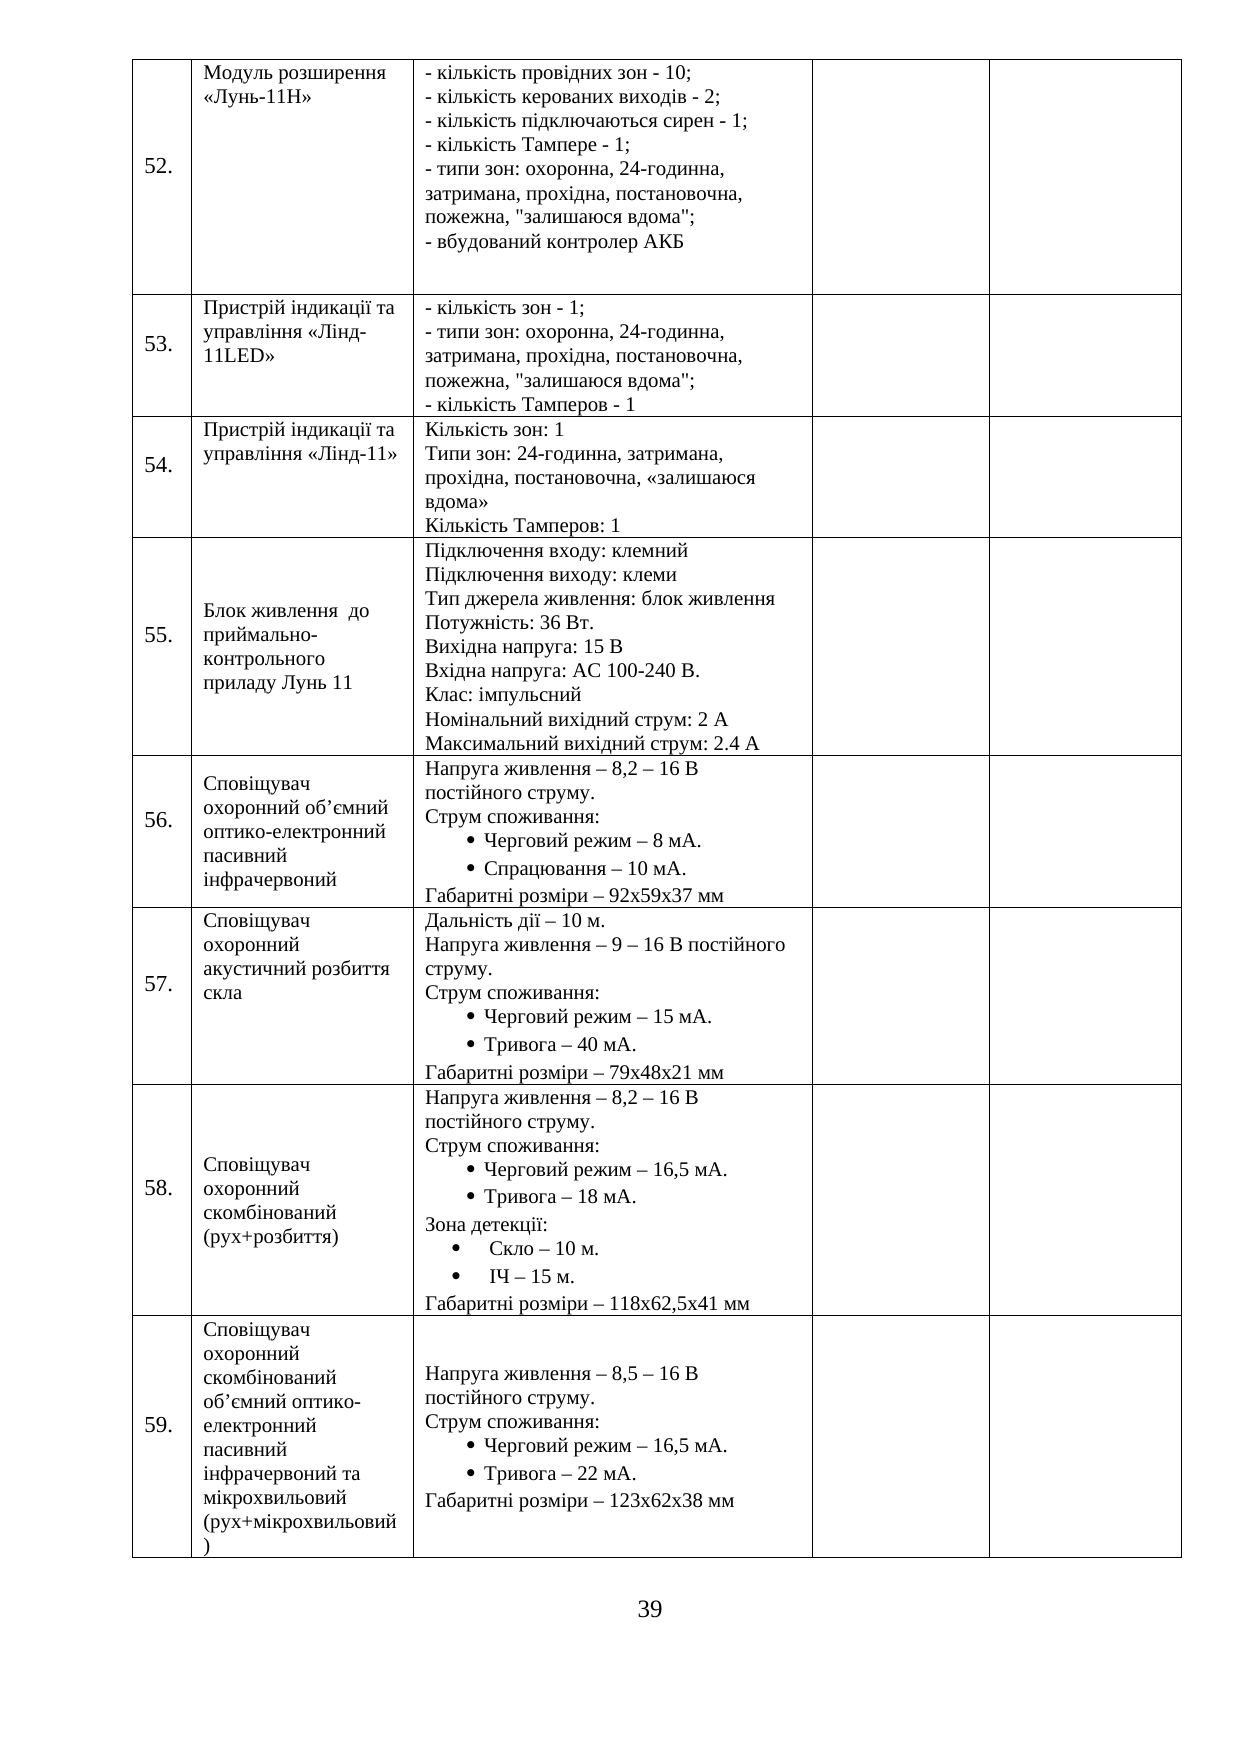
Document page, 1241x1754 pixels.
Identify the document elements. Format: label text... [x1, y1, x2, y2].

table_cell Сповіщувач охоронний скомбінований (рух+розбиття) [192, 1085, 413, 1315]
table_cell Напруга живлення – 8,5 – 16 В постійного струму. Струм споживання: Черговий режим – 16,5 мА. Тривога – 22 мА. Габаритні розміри – 123х62х38 мм [414, 1316, 812, 1557]
table_cell Сповіщувач охоронний акустичний розбиття скла [192, 908, 413, 1084]
table_cell Блок живлення до приймально-контрольного приладу Лунь 11 [192, 538, 413, 754]
table_cell Напруга живлення – 8,2 – 16 В постійного струму. Струм споживання: Черговий режим – 16,5 мА. Тривога – 18 мА. Зона детекції: Скло – 10 м. ІЧ – 15 м. Габаритні розміри – 118х62,5х41 мм [414, 1085, 812, 1315]
table_cell Пристрій індикації та управління «Лінд-11LED» [192, 295, 413, 416]
table_cell [990, 1085, 1181, 1315]
table_cell [133, 60, 191, 294]
table_cell [133, 908, 191, 1084]
table_cell Напруга живлення – 8,2 – 16 В постійного струму. Струм споживання: Черговий режим – 8 мА. Спрацювання – 10 мА. Габаритні розміри – 92х59х37 мм [414, 756, 812, 907]
table_cell [813, 1085, 989, 1315]
table_cell [133, 538, 191, 754]
table_cell [990, 1316, 1181, 1557]
table_cell [133, 295, 191, 416]
table_cell [813, 756, 989, 907]
table_cell [813, 1316, 989, 1557]
table_cell Сповіщувач охоронний об’ємний оптико-електронний пасивний інфрачервоний [192, 756, 413, 907]
table_cell [990, 756, 1181, 907]
table_cell [133, 1085, 191, 1315]
table_cell [133, 417, 191, 537]
table_cell Сповіщувач охоронний скомбінований об’ємний оптико-електронний пасивний інфрачервоний та мікрохвильовий (рух+мікрохвильовий) [192, 1316, 413, 1557]
table_cell [133, 756, 191, 907]
table_cell Модуль розширення «Лунь-11Н» [192, 60, 413, 294]
table_cell [813, 538, 989, 754]
table_cell [813, 417, 989, 537]
table_cell Підключення входу: клемний Підключення виходу: клеми Тип джерела живлення: блок живлення Потужність: 36 Вт. Вихідна напруга: 15 В Вхідна напруга: AC 100-240 В. Клас: імпульсний Номінальний вихідний струм: 2 А Максимальний вихідний струм: 2.4 А [414, 538, 812, 754]
table_cell Пристрій індикації та управління «Лінд-11» [192, 417, 413, 537]
table_cell [133, 1316, 191, 1557]
table_cell [813, 908, 989, 1084]
table_cell Дальність дії – 10 м. Напруга живлення – 9 – 16 В постійного струму. Струм споживання: Черговий режим – 15 мА. Тривога – 40 мА. Габаритні розміри – 79х48х21 мм [414, 908, 812, 1084]
table_cell [990, 417, 1181, 537]
table_cell - кількість зон - 1; - типи зон: охоронна, 24-годинна, затримана, прохідна, постановочна, пожежна, "залишаюся вдома"; - кількість Тамперов - 1 [414, 295, 812, 416]
table_cell [990, 908, 1181, 1084]
table_cell [990, 538, 1181, 754]
table_cell [813, 295, 989, 416]
table_cell Кількість зон: 1 Типи зон: 24-годинна, затримана, прохідна, постановочна, «залишаюся вдома» Кількість Тамперов: 1 [414, 417, 812, 537]
table_cell [990, 60, 1181, 294]
table_cell [813, 60, 989, 294]
table_cell - кількість провідних зон - 10; - кількість керованих виходів - 2; - кількість підключаються сирен - 1; - кількість Тампере - 1; - типи зон: охоронна, 24-годинна, затримана, прохідна, постановочна, пожежна, "залишаюся вдома"; - вбудований контролер АКБ [414, 60, 812, 294]
table_cell [990, 295, 1181, 416]
